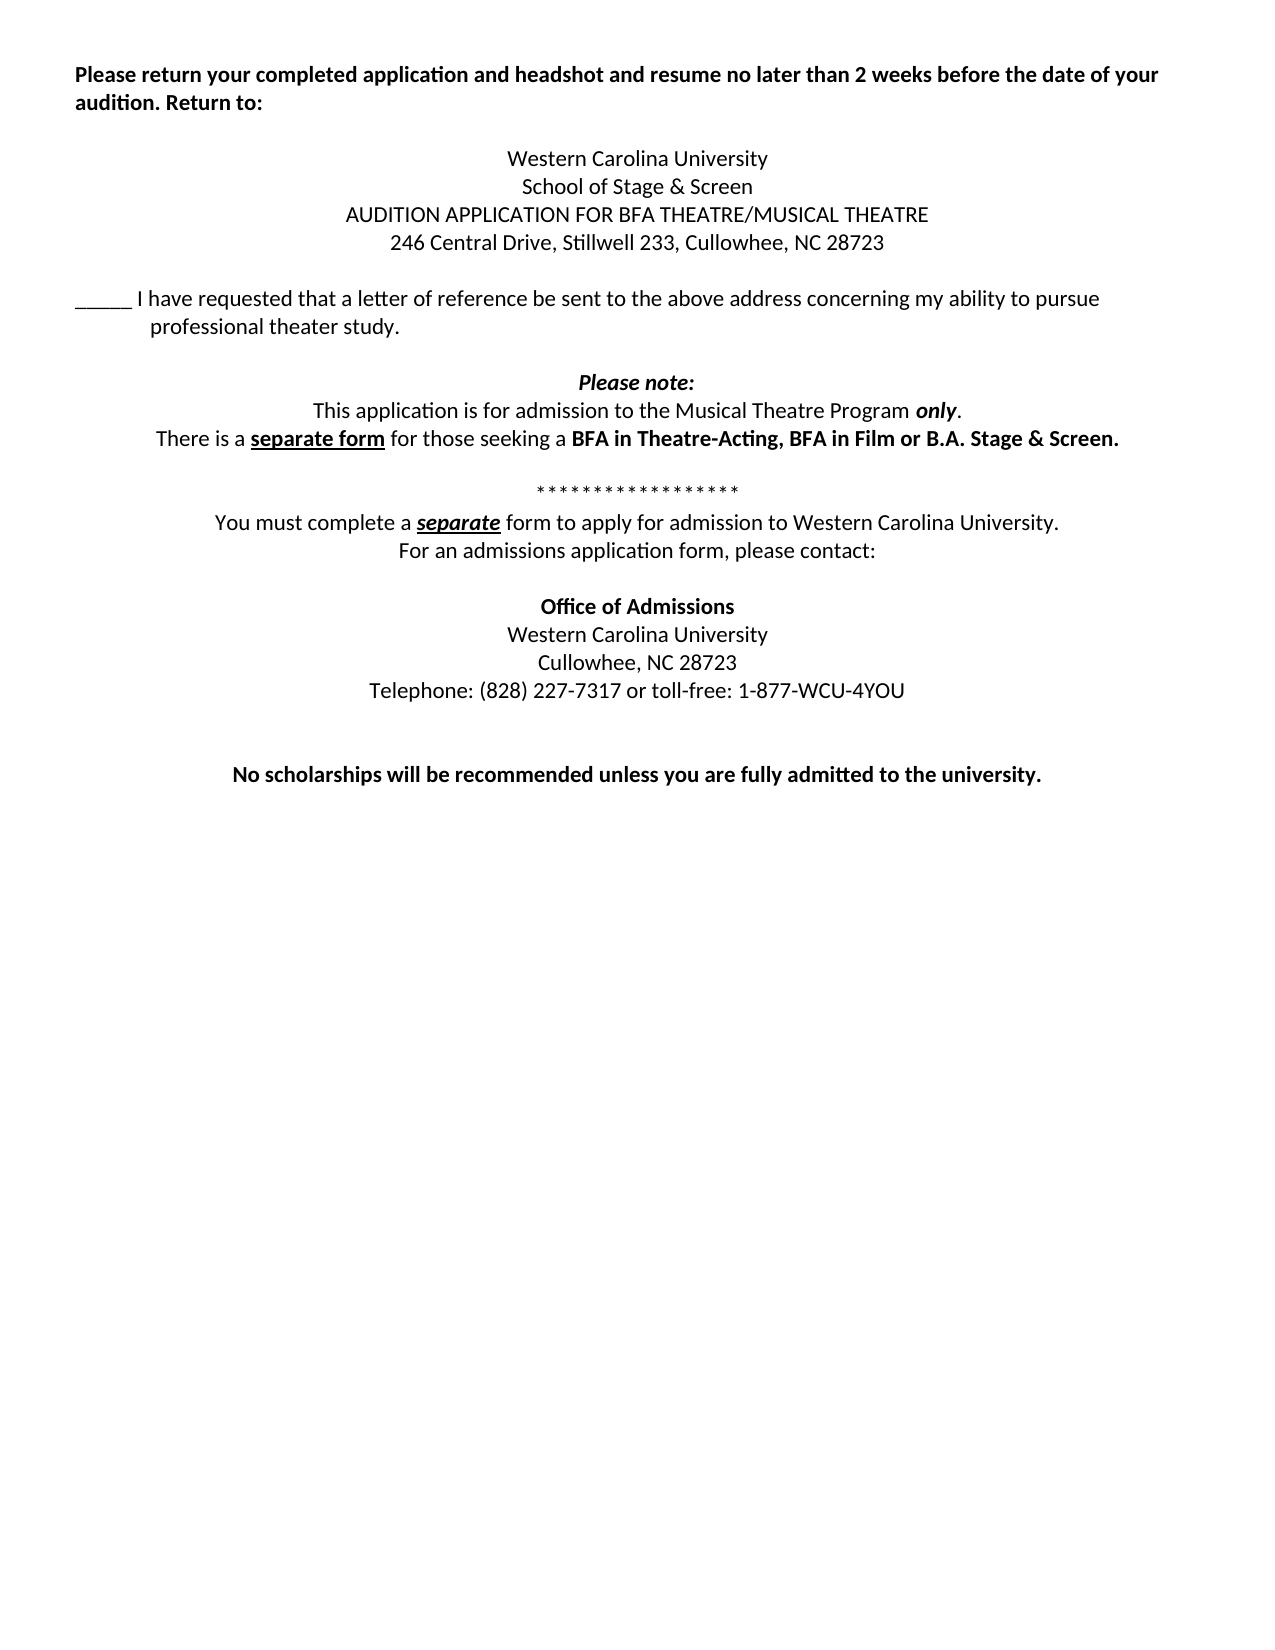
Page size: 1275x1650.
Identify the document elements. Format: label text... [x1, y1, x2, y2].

text Cullowhee, NC 28723 [75, 648, 1200, 676]
text Telephone: (828) 227-7317 or toll-free: 1-877-WCU-4YOU [75, 676, 1200, 704]
text Office of Admissions [75, 592, 1200, 620]
subtitle AUDITION APPLICATION FOR BFA THEATRE/MUSICAL THEATRE [75, 200, 1200, 228]
text 246 Central Drive, Stillwell 233, Cullowhee, NC 28723 [75, 228, 1200, 256]
text Western Carolina University [75, 144, 1200, 172]
text Please note: [75, 368, 1200, 396]
text You must complete a separate form to apply for admission to Western Carolina University. [75, 508, 1200, 536]
text There is a separate form for those seeking a BFA in Theatre-Acting, BFA in Film or B.A. Stage & Screen. [75, 424, 1200, 452]
text ****************** [75, 480, 1200, 508]
text Western Carolina University [75, 620, 1200, 648]
text Please return your completed application and headshot and resume no later than 2 weeks before the date of your audition. Return to: [75, 60, 1200, 116]
text This application is for admission to the Musical Theatre Program only. [75, 396, 1200, 424]
text No scholarships will be recommended unless you are fully admitted to the university. [75, 761, 1200, 788]
text School of Stage & Screen [75, 172, 1200, 200]
text For an admissions application form, please contact: [75, 536, 1200, 564]
text _____ I have requested that a letter of reference be sent to the above address concerning my ability to pursue professional theater study. [75, 284, 1200, 340]
